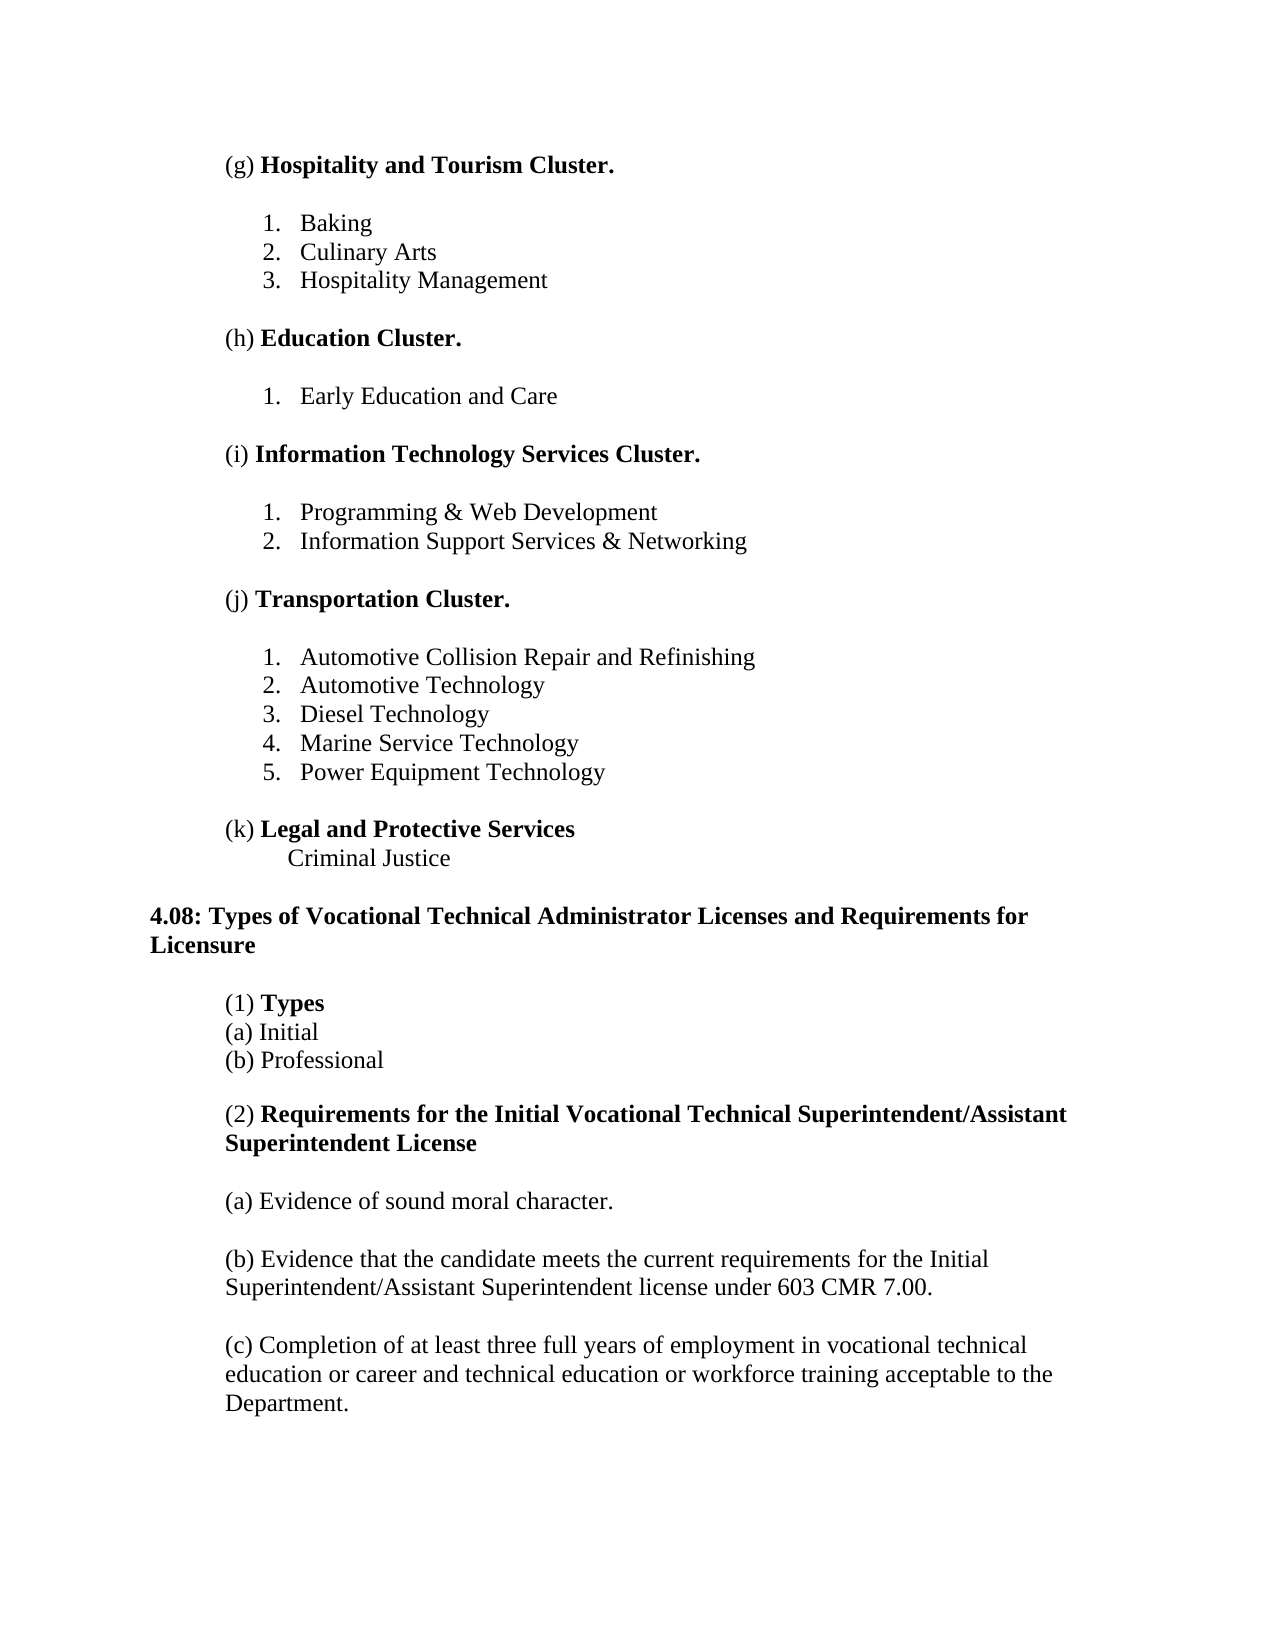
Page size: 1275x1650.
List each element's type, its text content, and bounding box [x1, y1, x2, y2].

list Marine Service Technology [262, 728, 1125, 757]
list Culinary Arts [262, 237, 1125, 265]
text (k) Legal and Protective Services [225, 814, 1125, 843]
text (i) Information Technology Services Cluster. [225, 439, 1125, 468]
list Automotive Collision Repair and Refinishing [262, 642, 1125, 670]
text 4.08: Types of Vocational Technical Administrator Licenses and Requirements for Licensure [150, 901, 1125, 959]
list Automotive Technology [262, 670, 1125, 699]
text (2) Requirements for the Initial Vocational Technical Superintendent/Assistant Superintendent License [225, 1099, 1125, 1157]
text (a) Initial [225, 1017, 1125, 1045]
list Programming & Web Development [262, 497, 1125, 526]
text (c) Completion of at least three full years of employment in vocational technical education or career and technical education or workforce training acceptable to the Department. [225, 1330, 1125, 1417]
list Diesel Technology [262, 699, 1125, 728]
list Baking [262, 208, 1125, 237]
text (h) Education Cluster. [225, 323, 1125, 352]
text (g) Hospitality and Tourism Cluster. [225, 150, 1125, 179]
list Early Education and Care [262, 381, 1125, 410]
text (b) Professional [225, 1045, 1125, 1074]
text (b) Evidence that the candidate meets the current requirements for the Initial Superintendent/Assistant Superintendent license under 603 CMR 7.00. [225, 1244, 1125, 1301]
text (j) Transportation Cluster. [225, 584, 1125, 612]
text (a) Evidence of sound moral character. [225, 1186, 1125, 1214]
text (1) Types [225, 988, 1125, 1017]
text Criminal Justice [287, 843, 1125, 872]
list Hospitality Management [262, 265, 1125, 294]
list Power Equipment Technology [262, 757, 1125, 785]
list Information Support Services & Networking [262, 526, 1125, 554]
